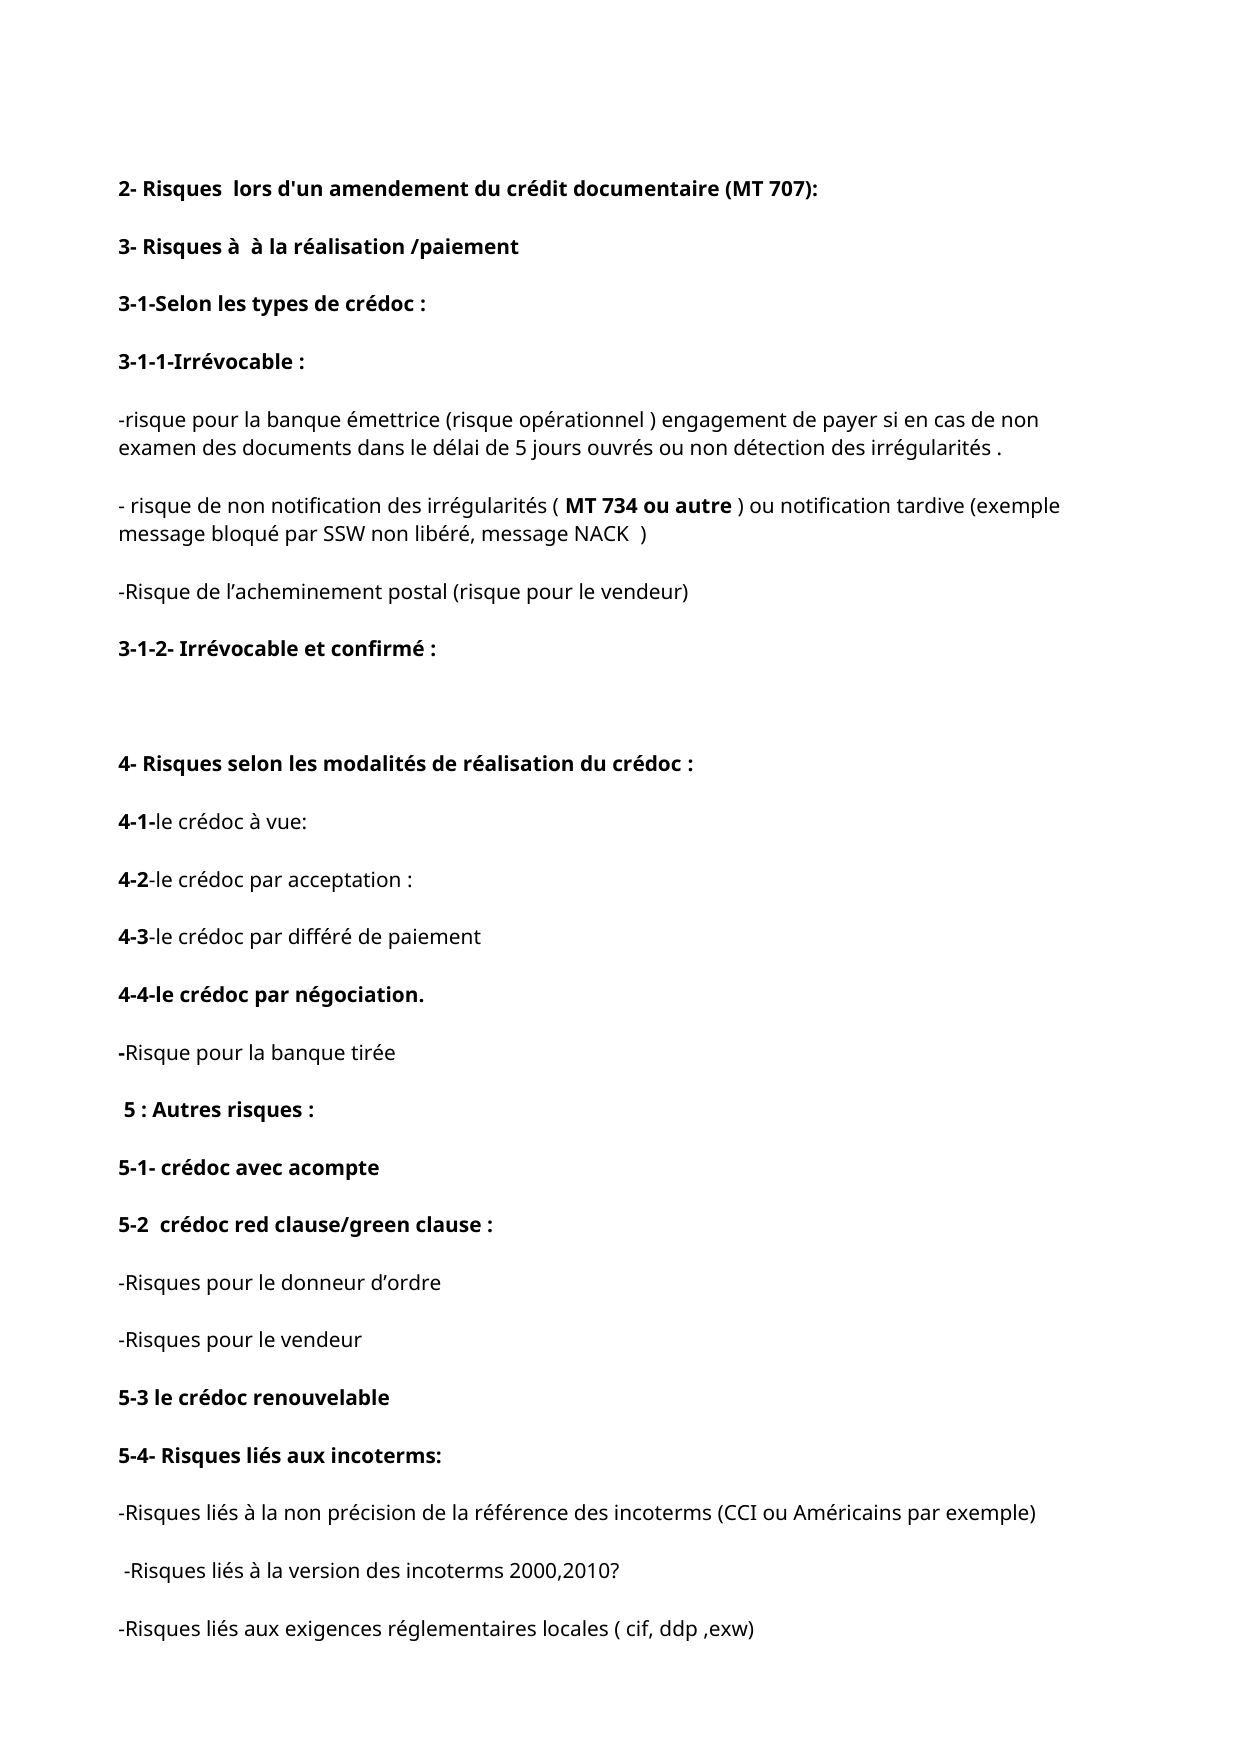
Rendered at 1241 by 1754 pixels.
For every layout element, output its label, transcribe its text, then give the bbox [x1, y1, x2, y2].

text -Risques pour le vendeur [118, 1326, 1122, 1354]
text 5-3 le crédoc renouvelable [118, 1383, 1122, 1412]
text 4-2-le crédoc par acceptation : [118, 865, 1122, 893]
text 4-1-le crédoc à vue: [118, 807, 1122, 836]
text -Risque pour la banque tirée [118, 1038, 1122, 1066]
text 4-4-le crédoc par négociation. [118, 980, 1122, 1008]
text 2- Risques lors d'un amendement du crédit documentaire (MT 707): [118, 174, 1122, 203]
text 3-1-2- Irrévocable et confirmé : [118, 634, 1122, 663]
text 3-1-1-Irrévocable : [118, 347, 1122, 376]
text - risque de non notification des irrégularités ( MT 734 ou autre ) ou notification tardive (exemple message bloqué par SSW non libéré, message NACK ) [118, 491, 1122, 548]
text -risque pour la banque émettrice (risque opérationnel ) engagement de payer si en cas de non examen des documents dans le délai de 5 jours ouvrés ou non détection des irrégularités . [118, 405, 1122, 462]
text -Risques pour le donneur d’ordre [118, 1268, 1122, 1296]
text -Risque de l’acheminement postal (risque pour le vendeur) [118, 577, 1122, 605]
text 4- Risques selon les modalités de réalisation du crédoc : [118, 749, 1122, 778]
text -Risques liés aux exigences réglementaires locales ( cif, ddp ,exw) [118, 1614, 1122, 1642]
text 4-3-le crédoc par différé de paiement [118, 922, 1122, 951]
text 5-2 crédoc red clause/green clause : [118, 1210, 1122, 1239]
text 5-4- Risques liés aux incoterms: [118, 1441, 1122, 1469]
text -Risques liés à la non précision de la référence des incoterms (CCI ou Américains par exemple) [118, 1498, 1122, 1527]
text -Risques liés à la version des incoterms 2000,2010? [118, 1556, 1122, 1584]
text 5 : Autres risques : [118, 1095, 1122, 1124]
text 3- Risques à à la réalisation /paiement [118, 232, 1122, 260]
text 5-1- crédoc avec acompte [118, 1153, 1122, 1181]
text 3-1-Selon les types de crédoc : [118, 289, 1122, 318]
